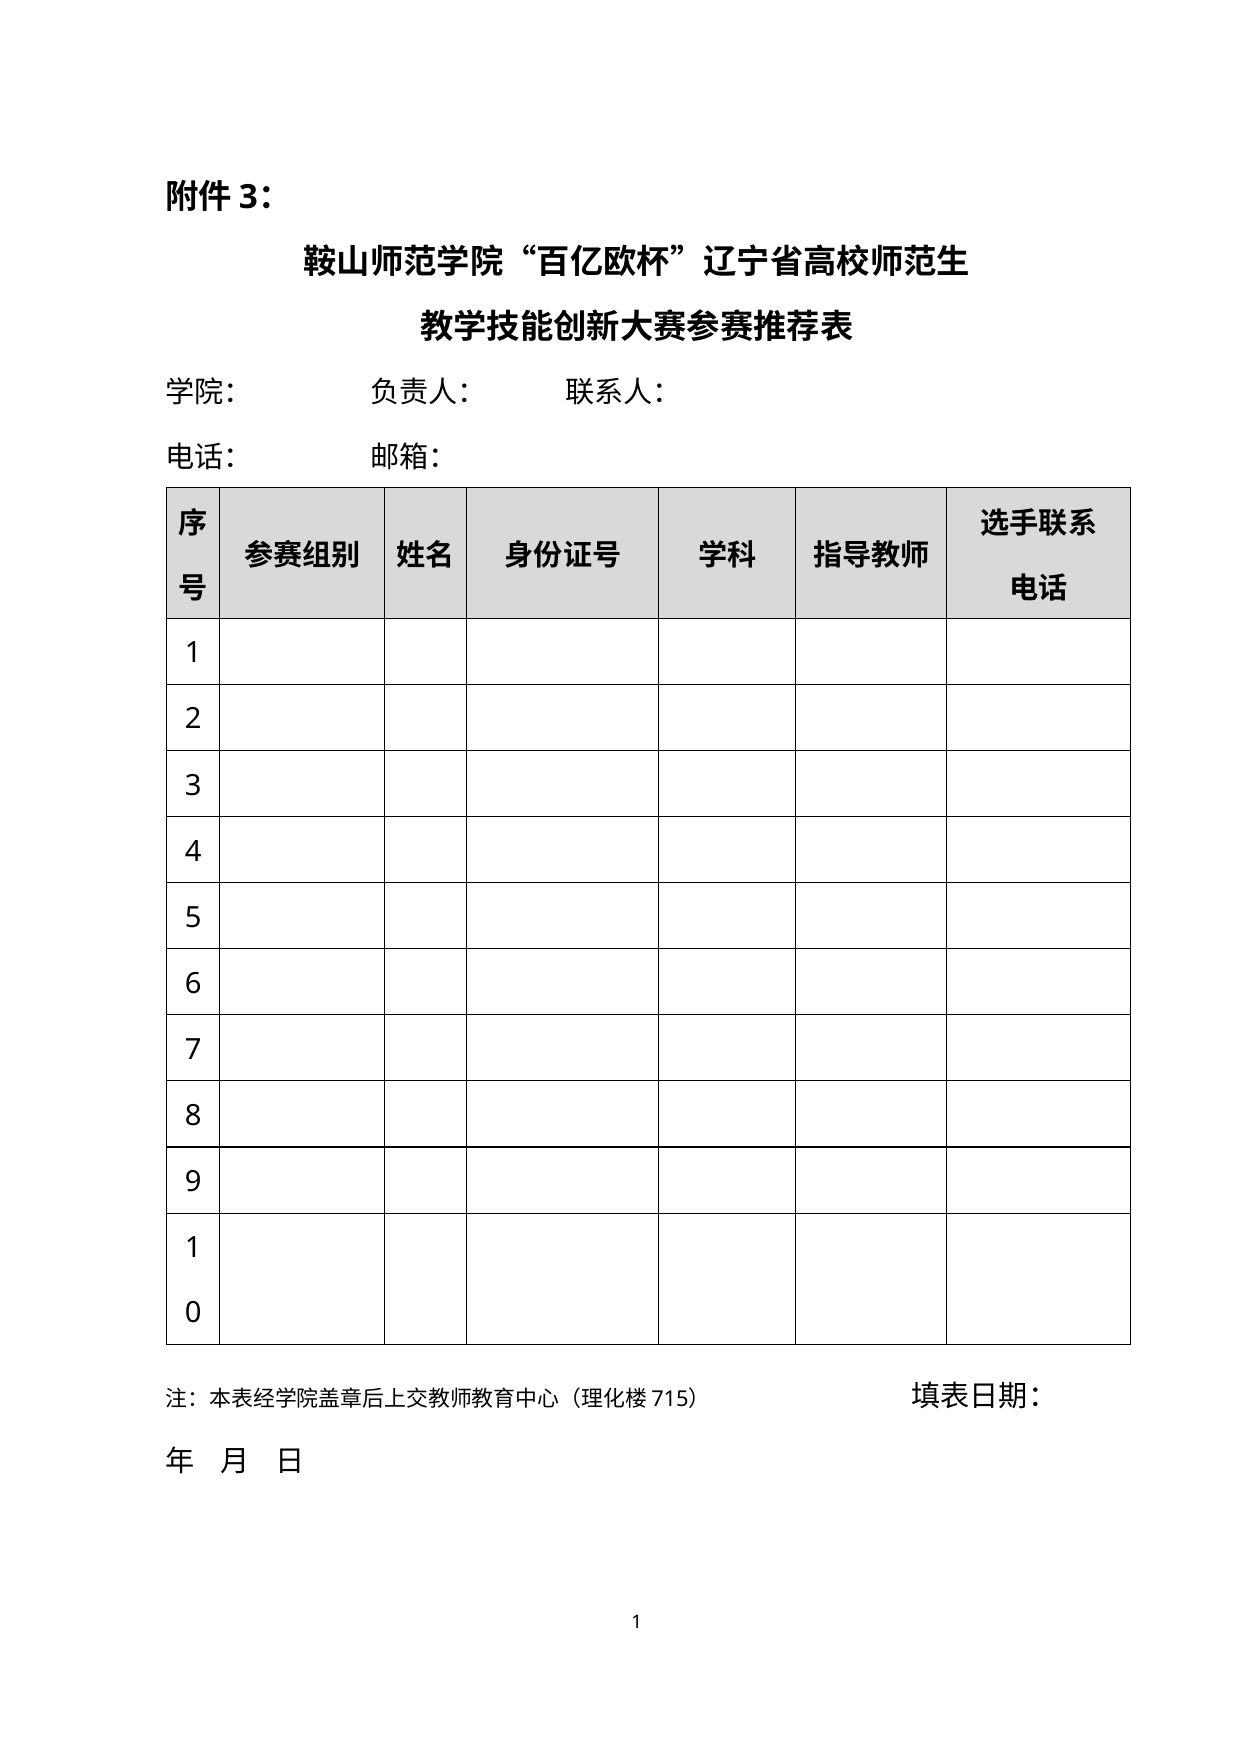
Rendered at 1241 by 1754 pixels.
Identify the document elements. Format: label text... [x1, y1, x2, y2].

table_header 身份证号 [467, 488, 658, 618]
table_cell [467, 1015, 658, 1080]
table_cell [220, 619, 384, 684]
table_cell [659, 883, 795, 948]
table_cell [467, 619, 658, 684]
text 鞍山师范学院“百亿欧杯”辽宁省高校师范生 [165, 227, 1107, 292]
table_cell 10 [167, 1214, 219, 1343]
text 附件3： [165, 162, 1107, 227]
table_header 学科 [659, 488, 795, 618]
table_cell [796, 751, 946, 816]
table_cell [659, 751, 795, 816]
table_cell [467, 1148, 658, 1212]
table_cell [659, 1214, 795, 1343]
table_cell [659, 1015, 795, 1080]
table_cell [796, 949, 946, 1014]
table_cell [385, 883, 466, 948]
table_cell 7 [167, 1015, 219, 1080]
table_cell [947, 883, 1130, 948]
table_cell 8 [167, 1081, 219, 1146]
table_cell [796, 685, 946, 750]
table_cell [220, 817, 384, 882]
table_cell [220, 883, 384, 948]
table_cell [796, 619, 946, 684]
table_cell [220, 1015, 384, 1080]
table_cell [467, 685, 658, 750]
table_cell [796, 1015, 946, 1080]
table_cell [796, 883, 946, 948]
table_cell [385, 751, 466, 816]
table_cell 3 [167, 751, 219, 816]
table_cell [796, 1081, 946, 1146]
table_cell [947, 751, 1130, 816]
table_cell [385, 1148, 466, 1212]
table_cell [220, 1148, 384, 1212]
table_cell [659, 1081, 795, 1146]
table_cell [220, 1214, 384, 1343]
table_cell [467, 751, 658, 816]
table_cell [947, 685, 1130, 750]
table_cell [659, 949, 795, 1014]
table_cell [467, 949, 658, 1014]
table_cell [220, 751, 384, 816]
text 学院： 负责人： 联系人： [165, 357, 1107, 422]
table_cell [385, 619, 466, 684]
table_cell 1 [167, 619, 219, 684]
table_cell 2 [167, 685, 219, 750]
table_cell [947, 619, 1130, 684]
table_cell [467, 1081, 658, 1146]
table_cell [385, 817, 466, 882]
table_cell [220, 949, 384, 1014]
table_header 姓名 [385, 488, 466, 618]
table_cell [659, 1148, 795, 1212]
text 注：本表经学院盖章后上交教师教育中心（理化楼715） 填表日期： 年 月 日 [165, 1361, 1107, 1491]
table_cell [220, 1081, 384, 1146]
table_cell [220, 685, 384, 750]
table_cell [947, 1214, 1130, 1343]
table_cell [385, 1015, 466, 1080]
table_cell [796, 1214, 946, 1343]
table_cell [385, 1081, 466, 1146]
table_cell [467, 817, 658, 882]
text 电话： 邮箱： [165, 422, 1107, 487]
table_cell 9 [167, 1148, 219, 1212]
table_cell [659, 685, 795, 750]
table_cell 5 [167, 883, 219, 948]
table_cell [796, 1148, 946, 1212]
table_header 指导教师 [796, 488, 946, 618]
table_cell [947, 1081, 1130, 1146]
table_cell [467, 1214, 658, 1343]
text 教学技能创新大赛参赛推荐表 [165, 292, 1107, 357]
table_cell [385, 1214, 466, 1343]
table_cell [659, 619, 795, 684]
table_header 序号 [167, 488, 219, 618]
table_cell [385, 949, 466, 1014]
table_cell 4 [167, 817, 219, 882]
table_cell [947, 1015, 1130, 1080]
table_header 参赛组别 [220, 488, 384, 618]
table_header 选手联系 电话 [947, 488, 1130, 618]
table_cell [385, 685, 466, 750]
table_cell 6 [167, 949, 219, 1014]
table_cell [947, 1148, 1130, 1212]
table_cell [796, 817, 946, 882]
table_cell [467, 883, 658, 948]
table_cell [947, 949, 1130, 1014]
table_cell [659, 817, 795, 882]
table_cell [947, 817, 1130, 882]
